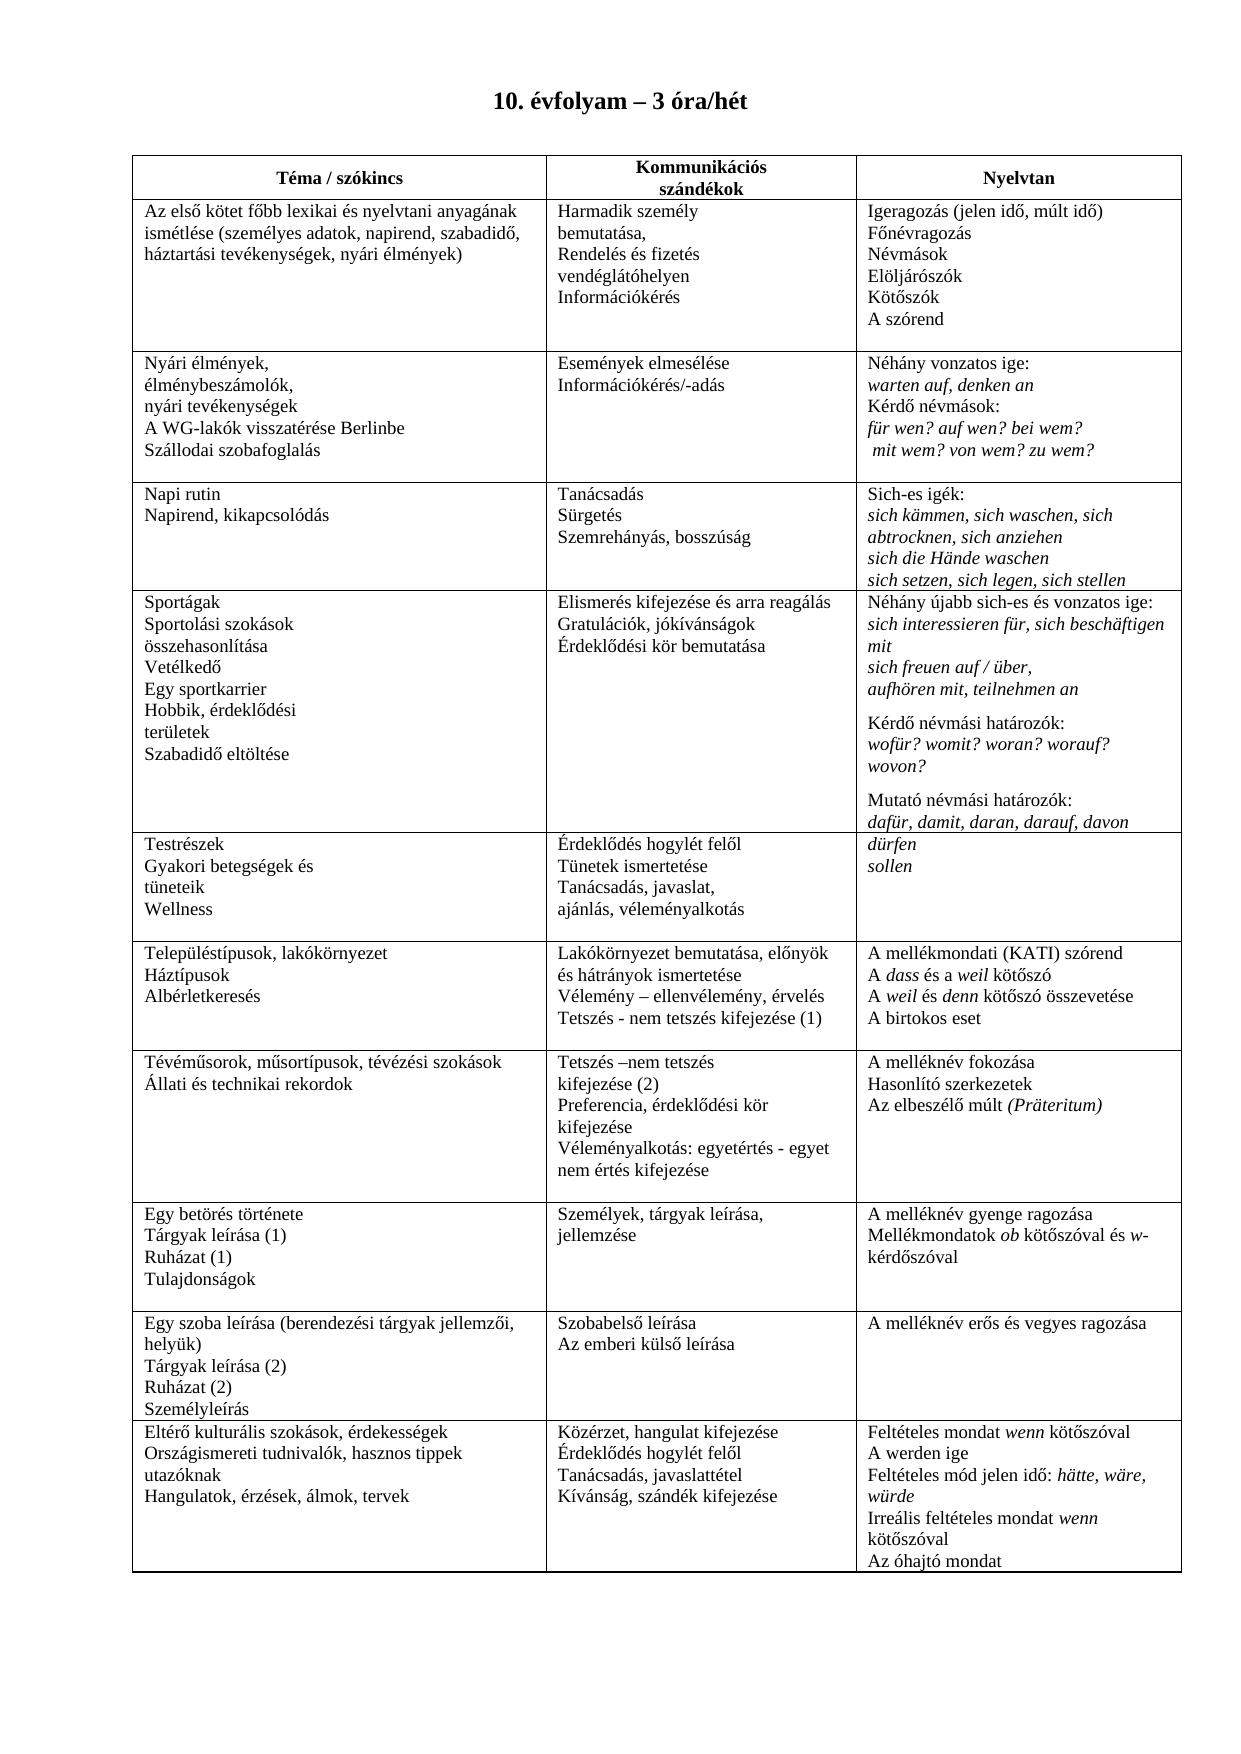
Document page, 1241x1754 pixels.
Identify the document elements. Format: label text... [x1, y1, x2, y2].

table_cell Tévéműsorok, műsortípusok, tévézési szokások Állati és technikai rekordok [133, 1051, 546, 1202]
table_cell Személyek, tárgyak leírása, jellemzése [547, 1203, 856, 1311]
table_cell dürfen sollen [857, 833, 1181, 941]
table_cell Események elmesélése Információkérés/-adás [547, 352, 856, 482]
table_cell Eltérő kulturális szokások, érdekességek Országismereti tudnivalók, hasznos tippek utazóknak Hangulatok, érzések, álmok, tervek [133, 1421, 546, 1571]
table_cell Testrészek Gyakori betegségek és tüneteik Wellness [133, 833, 546, 941]
table_cell Harmadik személy bemutatása, Rendelés és fizetés vendéglátóhelyen Információkérés [547, 200, 856, 351]
subtitle 10. évfolyam – 3 óra/hét [148, 86, 1093, 115]
table_cell Napi rutin Napirend, kikapcsolódás [133, 483, 546, 590]
table_cell Igeragozás (jelen idő, múlt idő) Főnévragozás Névmások Elöljárószók Kötőszók A szórend [857, 200, 1181, 351]
table_cell Tetszés –nem tetszés kifejezése (2) Preferencia, érdeklődési kör kifejezése Véleményalkotás: egyetértés - egyet nem értés kifejezése [547, 1051, 856, 1202]
table_cell Egy szoba leírása (berendezési tárgyak jellemzői, helyük) Tárgyak leírása (2) Ruházat (2) Személyleírás [133, 1312, 546, 1419]
table_cell Közérzet, hangulat kifejezése Érdeklődés hogylét felől Tanácsadás, javaslattétel Kívánság, szándék kifejezése [547, 1421, 856, 1571]
table_cell A melléknév erős és vegyes ragozása [857, 1312, 1181, 1419]
table_cell Településtípusok, lakókörnyezet Háztípusok Albérletkeresés [133, 942, 546, 1050]
table_cell Az első kötet főbb lexikai és nyelvtani anyagának ismétlése (személyes adatok, napirend, szabadidő, háztartási tevékenységek, nyári élmények) [133, 200, 546, 351]
table_cell Érdeklődés hogylét felől Tünetek ismertetése Tanácsadás, javaslat, ajánlás, véleményalkotás [547, 833, 856, 941]
table_cell Nyári élmények, élménybeszámolók, nyári tevékenységek A WG-lakók visszatérése Berlinbe Szállodai szobafoglalás [133, 352, 546, 482]
table_cell A melléknév gyenge ragozása Mellékmondatok ob kötőszóval és w-kérdőszóval [857, 1203, 1181, 1311]
table_cell Lakókörnyezet bemutatása, előnyök és hátrányok ismertetése Vélemény – ellenvélemény, érvelés Tetszés - nem tetszés kifejezése (1) [547, 942, 856, 1050]
table_cell Szobabelső leírása Az emberi külső leírása [547, 1312, 856, 1419]
table_cell Néhány újabb sich-es és vonzatos ige: sich interessieren für, sich beschäftigen mit sich freuen auf / über, aufhören mit, teilnehmen an Kérdő névmási határozók: wofür? womit? woran? worauf? wovon? Mutató névmási határozók: dafür, damit, daran, darauf, davon [857, 591, 1181, 832]
table_cell Sportágak Sportolási szokások összehasonlítása Vetélkedő Egy sportkarrier Hobbik, érdeklődési területek Szabadidő eltöltése [133, 591, 546, 832]
table_cell Feltételes mondat wenn kötőszóval A werden ige Feltételes mód jelen idő: hätte, wäre, würde Irreális feltételes mondat wenn kötőszóval Az óhajtó mondat [857, 1421, 1181, 1571]
table_header Nyelvtan [857, 156, 1181, 199]
table_cell Elismerés kifejezése és arra reagálás Gratulációk, jókívánságok Érdeklődési kör bemutatása [547, 591, 856, 832]
table_header Téma / szókincs [133, 156, 546, 199]
table_cell Egy betörés története Tárgyak leírása (1) Ruházat (1) Tulajdonságok [133, 1203, 546, 1311]
table_cell A melléknév fokozása Hasonlító szerkezetek Az elbeszélő múlt (Präteritum) [857, 1051, 1181, 1202]
table_cell A mellékmondati (KATI) szórend A dass és a weil kötőszó A weil és denn kötőszó összevetése A birtokos eset [857, 942, 1181, 1050]
table_header Kommunikációs szándékok [547, 156, 856, 199]
table_cell Sich-es igék: sich kämmen, sich waschen, sich abtrocknen, sich anziehen sich die Hände waschen sich setzen, sich legen, sich stellen [857, 483, 1181, 590]
table_cell Néhány vonzatos ige: warten auf, denken an Kérdő névmások: für wen? auf wen? bei wem? mit wem? von wem? zu wem? [857, 352, 1181, 482]
table_cell Tanácsadás Sürgetés Szemrehányás, bosszúság [547, 483, 856, 590]
